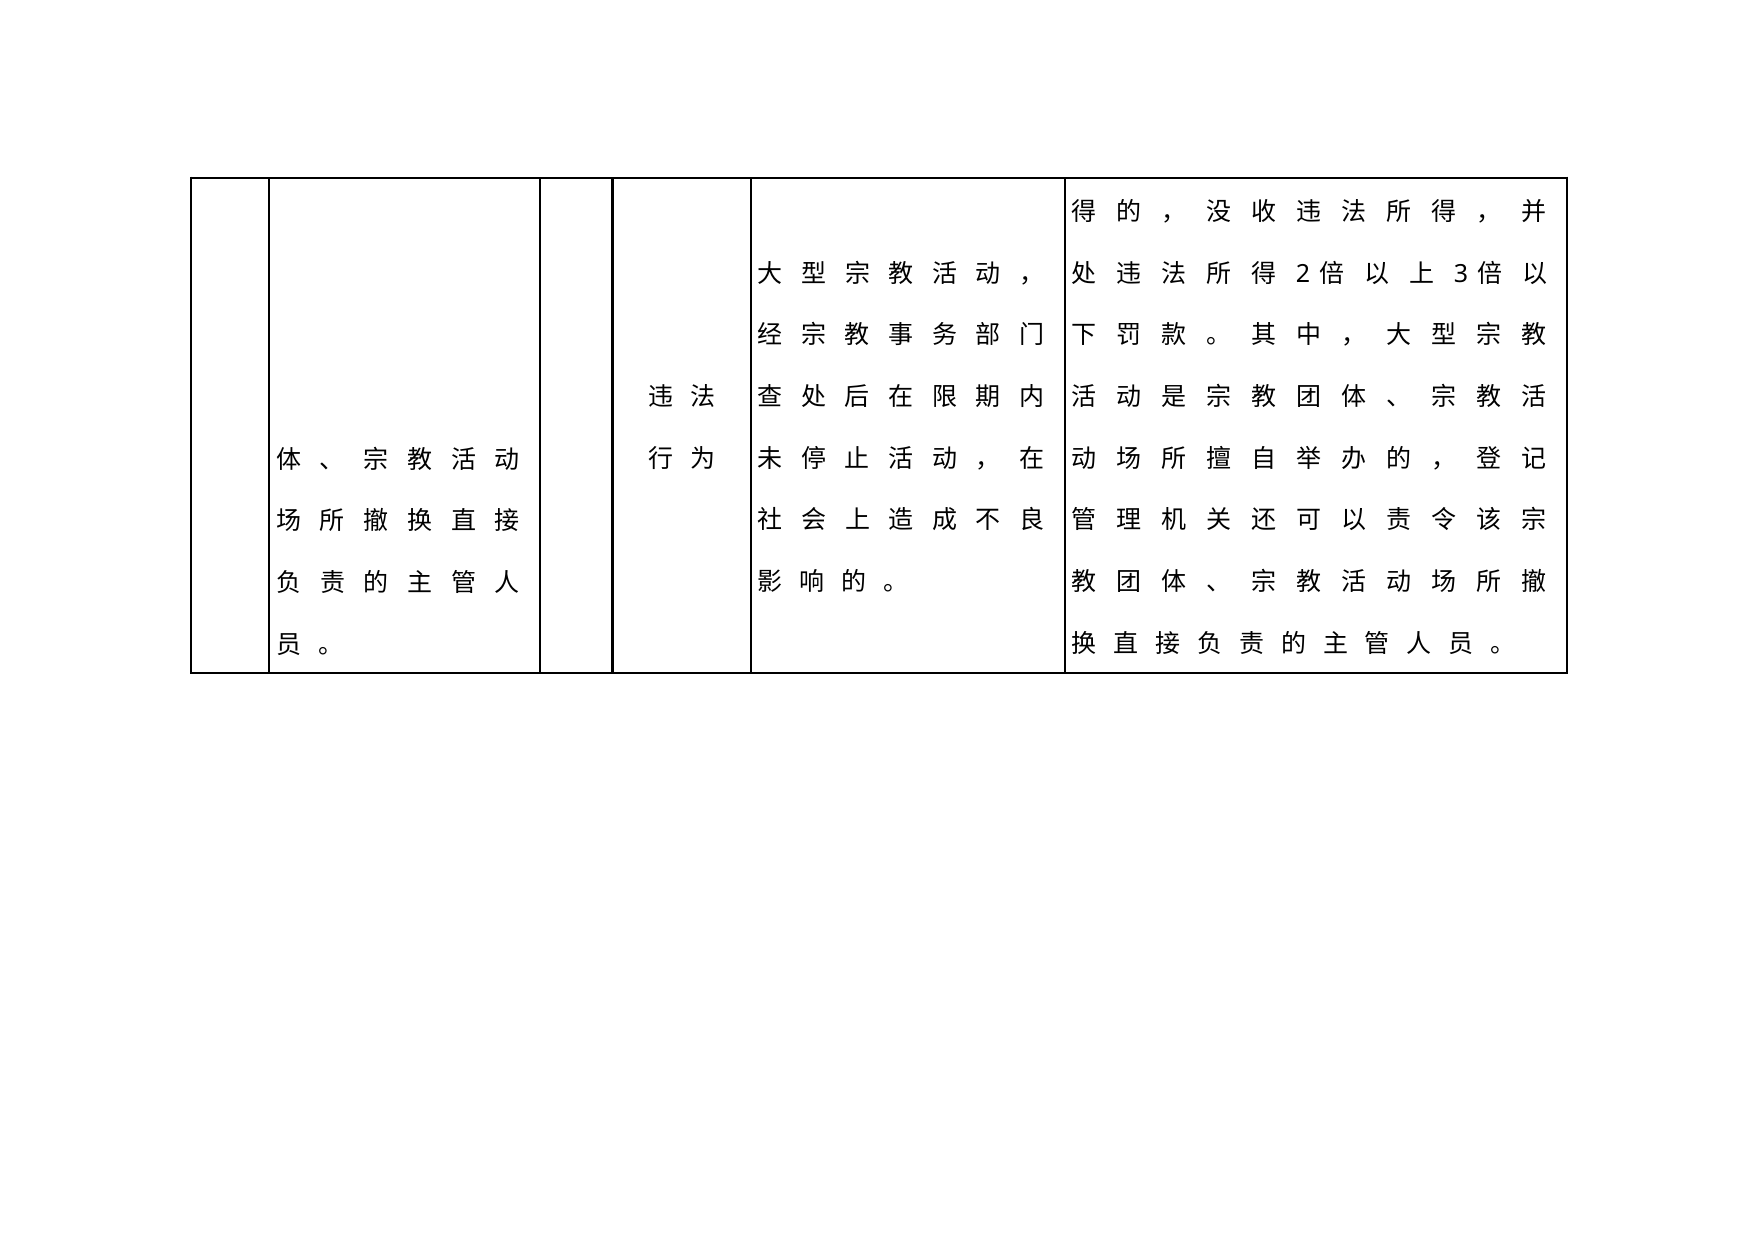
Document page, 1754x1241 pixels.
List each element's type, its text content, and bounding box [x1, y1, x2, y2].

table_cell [1066, 179, 1566, 672]
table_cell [752, 179, 1064, 672]
table_cell 严重违法 行为 [614, 179, 750, 672]
